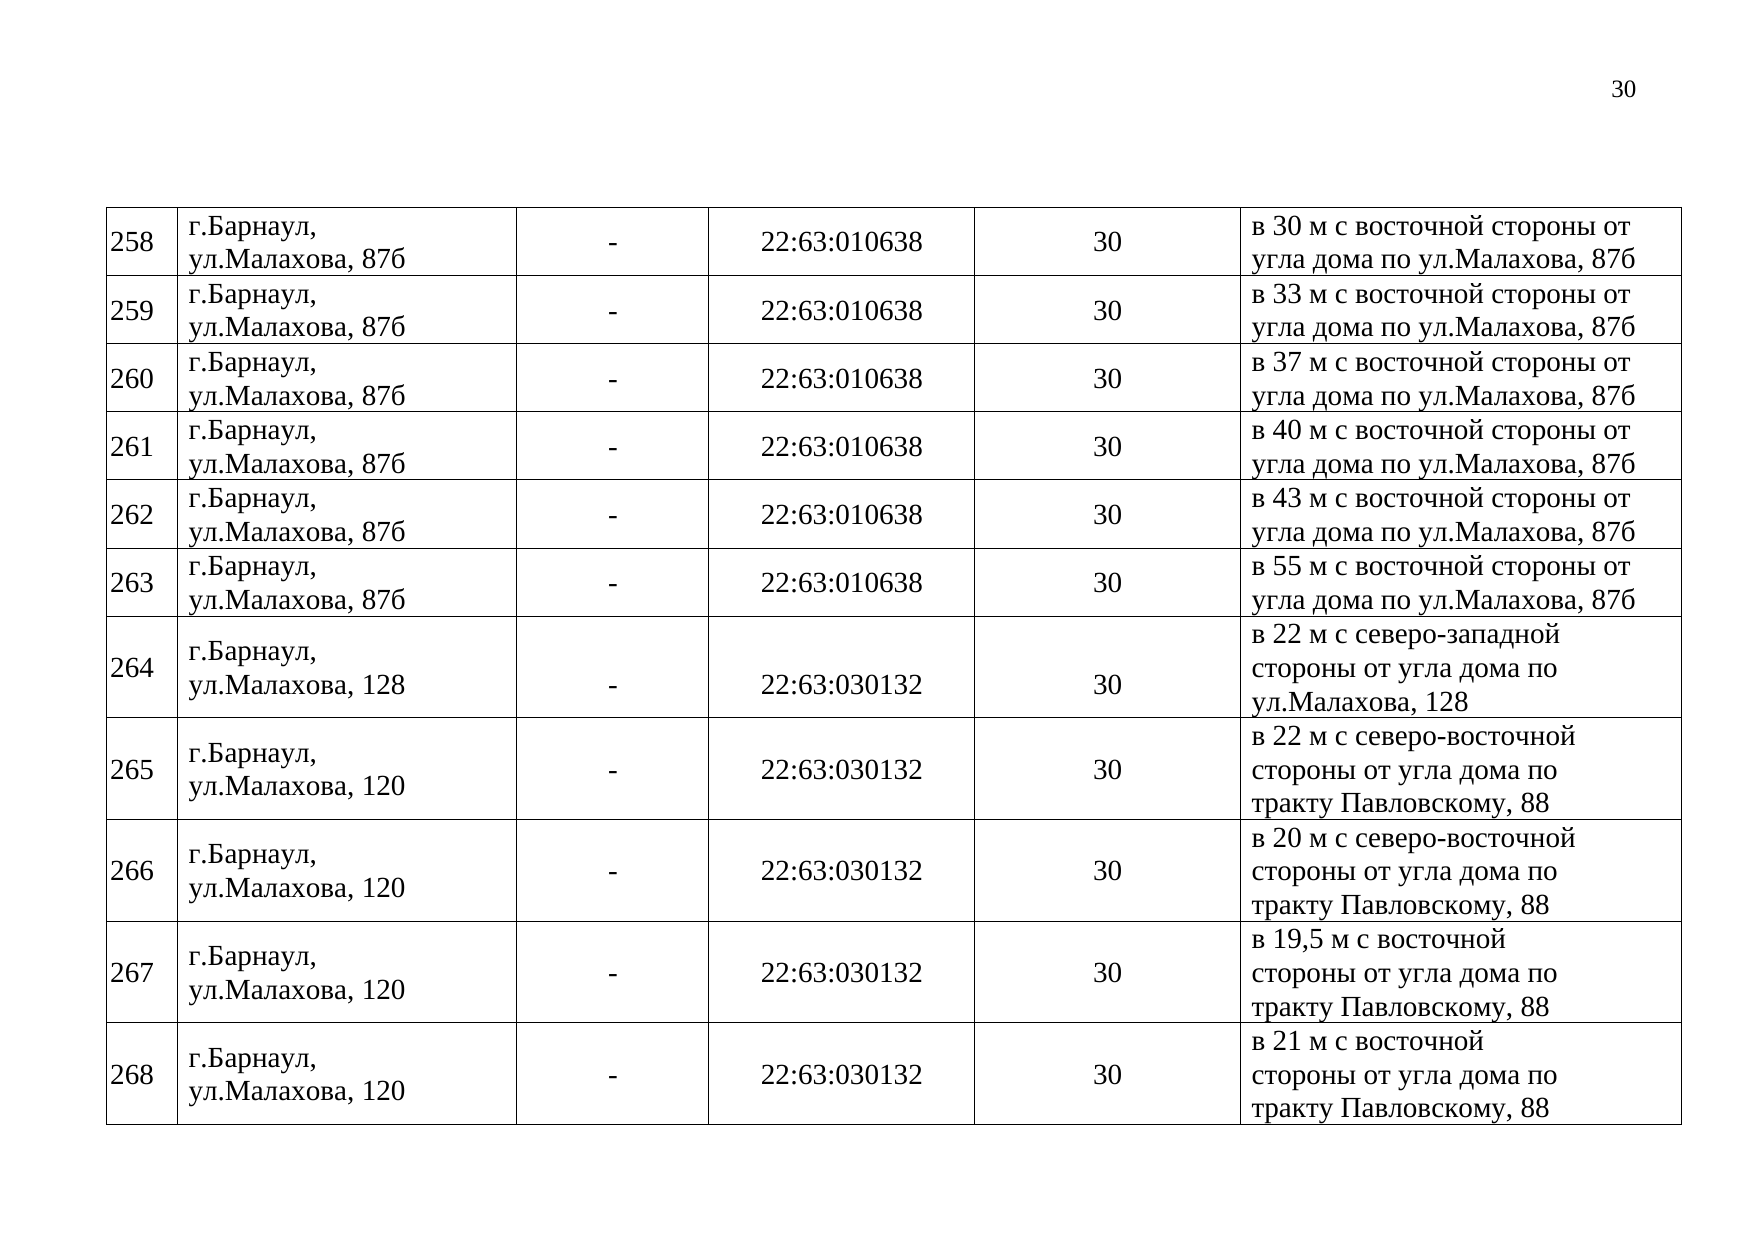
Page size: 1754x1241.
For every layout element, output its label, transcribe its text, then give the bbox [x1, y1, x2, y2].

table_cell [107, 276, 177, 343]
table_cell в 20 м с северо-восточной стороны от угла дома по тракту Павловскому, 88 [1241, 820, 1681, 921]
table_cell [107, 208, 177, 275]
table_cell 30 [975, 922, 1240, 1022]
table_cell 22:63:030132 [709, 617, 974, 717]
table_cell - [517, 617, 708, 717]
table_cell [107, 412, 177, 479]
table_cell [107, 718, 177, 819]
table_cell 22:63:030132 [709, 718, 974, 819]
table_cell г.Барнаул, ул.Малахова, 120 [178, 718, 516, 819]
table_cell - [517, 1023, 708, 1124]
table_cell 30 [975, 549, 1240, 616]
table_cell г.Барнаул, ул.Малахова, 120 [178, 922, 516, 1022]
table_cell - [517, 344, 708, 411]
table_cell - [517, 820, 708, 921]
table_cell 30 [975, 820, 1240, 921]
table_cell 30 [975, 412, 1240, 479]
table_cell г.Барнаул, ул.Малахова, 87б [178, 344, 516, 411]
table_cell - [517, 412, 708, 479]
table_cell [107, 480, 177, 547]
table_cell [107, 549, 177, 616]
table_cell [107, 922, 177, 1022]
table_cell в 40 м с восточной стороны от угла дома по ул.Малахова, 87б [1241, 412, 1681, 479]
table_cell в 21 м с восточной стороны от угла дома по тракту Павловскому, 88 [1241, 1023, 1681, 1124]
table_cell - [517, 549, 708, 616]
table_cell 30 [975, 276, 1240, 343]
table_cell [107, 1023, 177, 1124]
table_cell в 19,5 м с восточной стороны от угла дома по тракту Павловскому, 88 [1241, 922, 1681, 1022]
table_cell 30 [975, 718, 1240, 819]
table_cell 30 [975, 617, 1240, 717]
table_cell 30 [975, 1023, 1240, 1124]
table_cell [178, 1023, 516, 1124]
table_cell 30 [975, 208, 1240, 275]
table_cell г.Барнаул, ул.Малахова, 120 [178, 820, 516, 921]
table_cell 22:63:030132 [709, 820, 974, 921]
table_cell 22:63:010638 [709, 208, 974, 275]
table_cell - [517, 208, 708, 275]
table_cell г.Барнаул, ул.Малахова, 128 [178, 617, 516, 717]
table_cell - [517, 718, 708, 819]
table_cell в 30 м с восточной стороны от угла дома по ул.Малахова, 87б [1241, 208, 1681, 275]
table_cell [107, 820, 177, 921]
table_cell в 33 м с восточной стороны от угла дома по ул.Малахова, 87б [1241, 276, 1681, 343]
table_cell 22:63:030132 [709, 922, 974, 1022]
table_cell г.Барнаул, ул.Малахова, 87б [178, 480, 516, 547]
table_cell г.Барнаул, ул.Малахова, 87б [178, 276, 516, 343]
table_cell 22:63:030132 [709, 1023, 974, 1124]
table_cell - [517, 922, 708, 1022]
table_cell г.Барнаул, ул.Малахова, 87б [178, 549, 516, 616]
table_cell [178, 208, 516, 275]
table_cell в 43 м с восточной стороны от угла дома по ул.Малахова, 87б [1241, 480, 1681, 547]
table_cell 22:63:010638 [709, 480, 974, 547]
table_cell [107, 344, 177, 411]
table_cell 22:63:010638 [709, 276, 974, 343]
table_cell 22:63:010638 [709, 549, 974, 616]
table_cell - [517, 480, 708, 547]
table_cell в 37 м с восточной стороны от угла дома по ул.Малахова, 87б [1241, 344, 1681, 411]
table_cell в 22 м с северо-восточной стороны от угла дома по тракту Павловскому, 88 [1241, 718, 1681, 819]
table_cell - [517, 276, 708, 343]
table_cell г.Барнаул, ул.Малахова, 87б [178, 412, 516, 479]
table_cell 30 [975, 480, 1240, 547]
table_cell 22:63:010638 [709, 412, 974, 479]
table_cell 30 [975, 344, 1240, 411]
table_cell [107, 617, 177, 717]
table_cell в 55 м с восточной стороны от угла дома по ул.Малахова, 87б [1241, 549, 1681, 616]
table_cell в 22 м с северо-западной стороны от угла дома по ул.Малахова, 128 [1241, 617, 1681, 717]
table_cell 22:63:010638 [709, 344, 974, 411]
